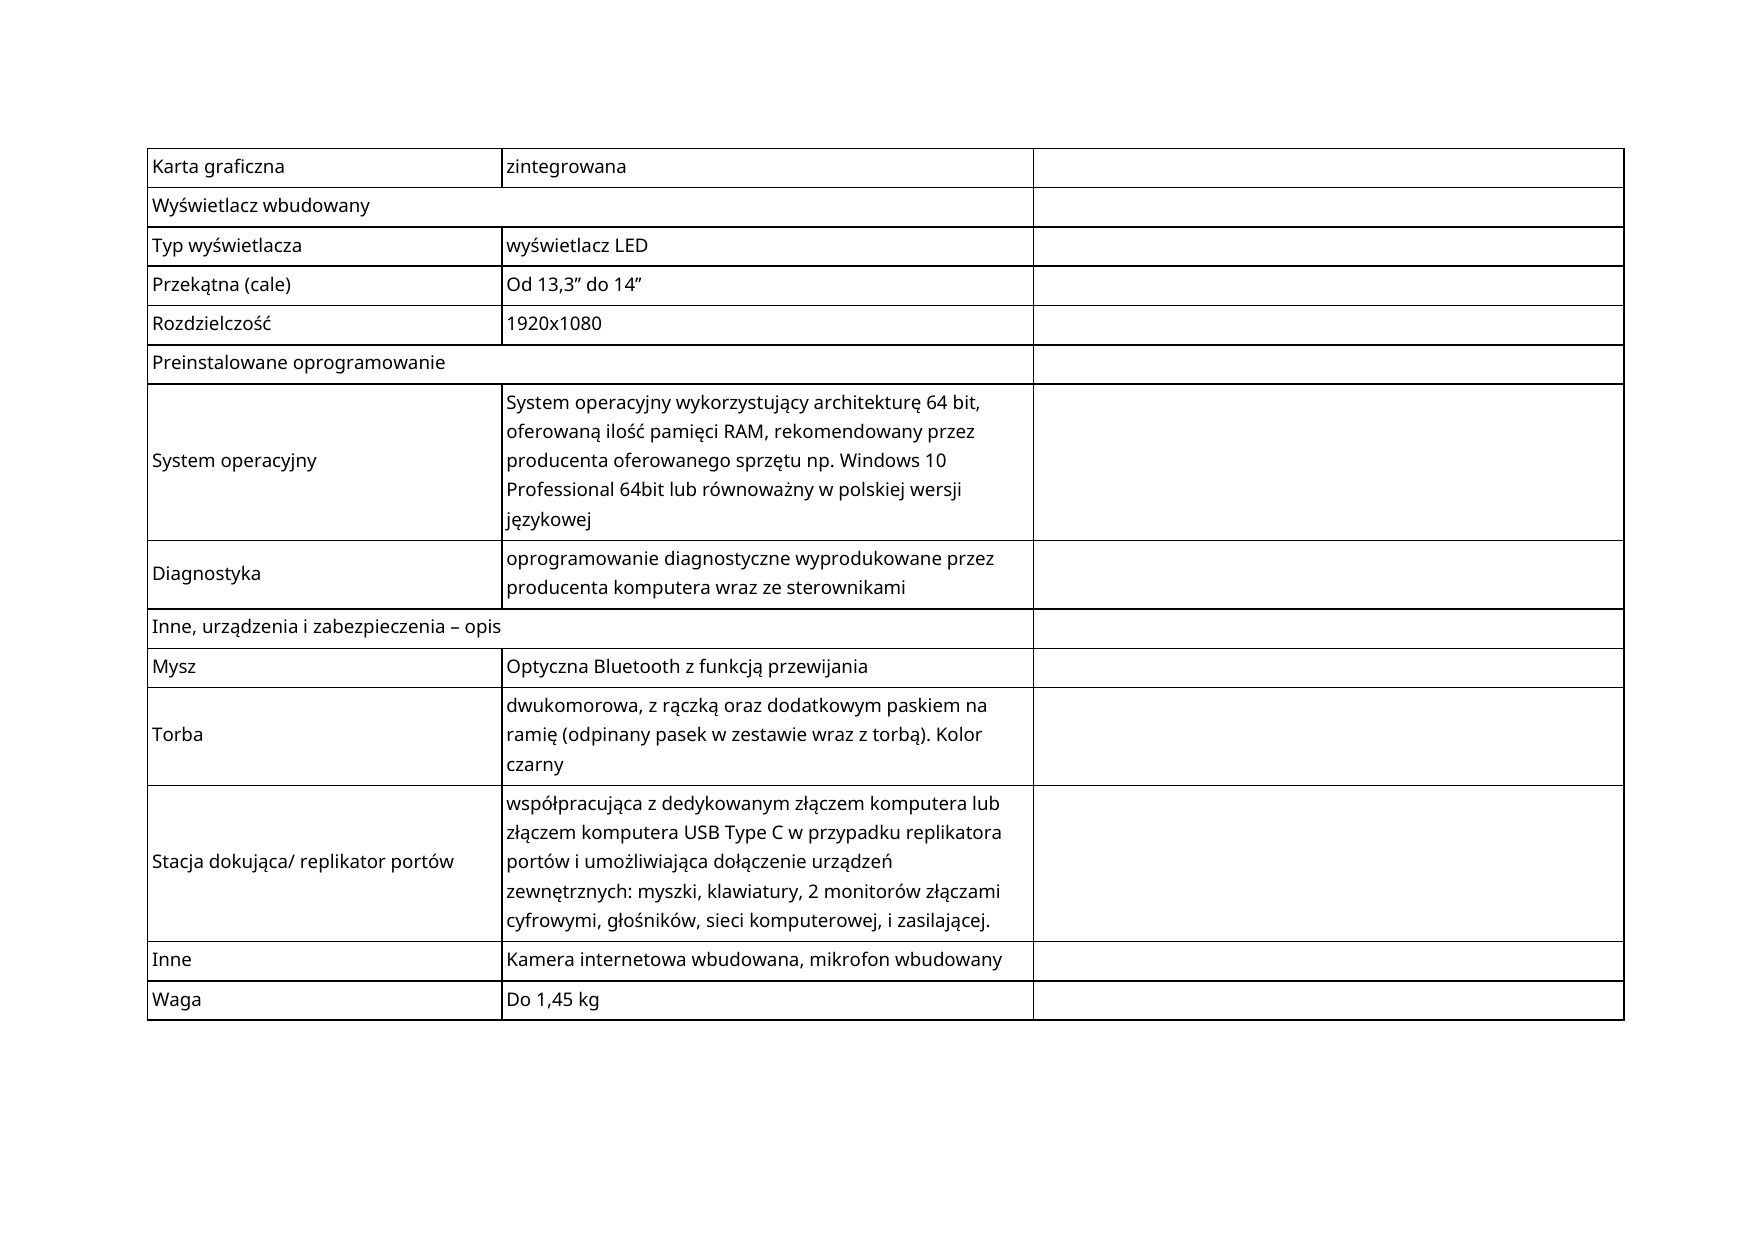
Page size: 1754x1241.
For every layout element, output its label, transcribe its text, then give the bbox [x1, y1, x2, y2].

table_cell [1034, 228, 1623, 265]
table_cell Optyczna Bluetooth z funkcją przewijania [503, 649, 1033, 687]
table_cell Preinstalowane oprogramowanie [148, 346, 1033, 383]
table_cell Wyświetlacz wbudowany [148, 188, 1033, 226]
table_cell Diagnostyka [148, 541, 501, 608]
table_cell Karta graficzna [148, 149, 501, 187]
table_cell Stacja dokująca/ replikator portów [148, 786, 501, 941]
table_cell System operacyjny wykorzystujący architekturę 64 bit, oferowaną ilość pamięci RAM, rekomendowany przez producenta oferowanego sprzętu np. Windows 10 Professional 64bit lub równoważny w polskiej wersji językowej [503, 385, 1033, 539]
table_cell Przekątna (cale) [148, 267, 501, 305]
table_cell Kamera internetowa wbudowana, mikrofon wbudowany [503, 942, 1033, 980]
table_cell [1034, 541, 1623, 608]
table_cell Od 13,3’’ do 14’’ [503, 267, 1033, 305]
table_cell wyświetlacz LED [503, 228, 1033, 265]
table_cell oprogramowanie diagnostyczne wyprodukowane przez producenta komputera wraz ze sterownikami [503, 541, 1033, 608]
table_cell [1034, 267, 1623, 305]
table_cell Inne [148, 942, 501, 980]
table_cell Rozdzielczość [148, 306, 501, 344]
table_cell Torba [148, 688, 501, 784]
table_cell [1034, 149, 1623, 187]
table_cell dwukomorowa, z rączką oraz dodatkowym paskiem na ramię (odpinany pasek w zestawie wraz z torbą). Kolor czarny [503, 688, 1033, 784]
table_cell [1034, 306, 1623, 344]
table_cell [1034, 346, 1623, 383]
table_cell [1034, 688, 1623, 784]
table_cell 1920x1080 [503, 306, 1033, 344]
table_cell Typ wyświetlacza [148, 228, 501, 265]
table_cell Inne, urządzenia i zabezpieczenia – opis [148, 610, 1033, 647]
table_cell System operacyjny [148, 385, 501, 539]
table_cell [1034, 649, 1623, 687]
table_cell [1034, 786, 1623, 941]
table_cell Mysz [148, 649, 501, 687]
table_cell [1034, 188, 1623, 226]
table_cell [1034, 942, 1623, 980]
table_cell zintegrowana [503, 149, 1033, 187]
table_cell [1034, 610, 1623, 647]
table_cell współpracująca z dedykowanym złączem komputera lub złączem komputera USB Type C w przypadku replikatora portów i umożliwiająca dołączenie urządzeń zewnętrznych: myszki, klawiatury, 2 monitorów złączami cyfrowymi, głośników, sieci komputerowej, i zasilającej. [503, 786, 1033, 941]
table_cell Do 1,45 kg [503, 982, 1033, 1019]
table_cell [1034, 982, 1623, 1019]
table_cell Waga [148, 982, 501, 1019]
table_cell [1034, 385, 1623, 539]
